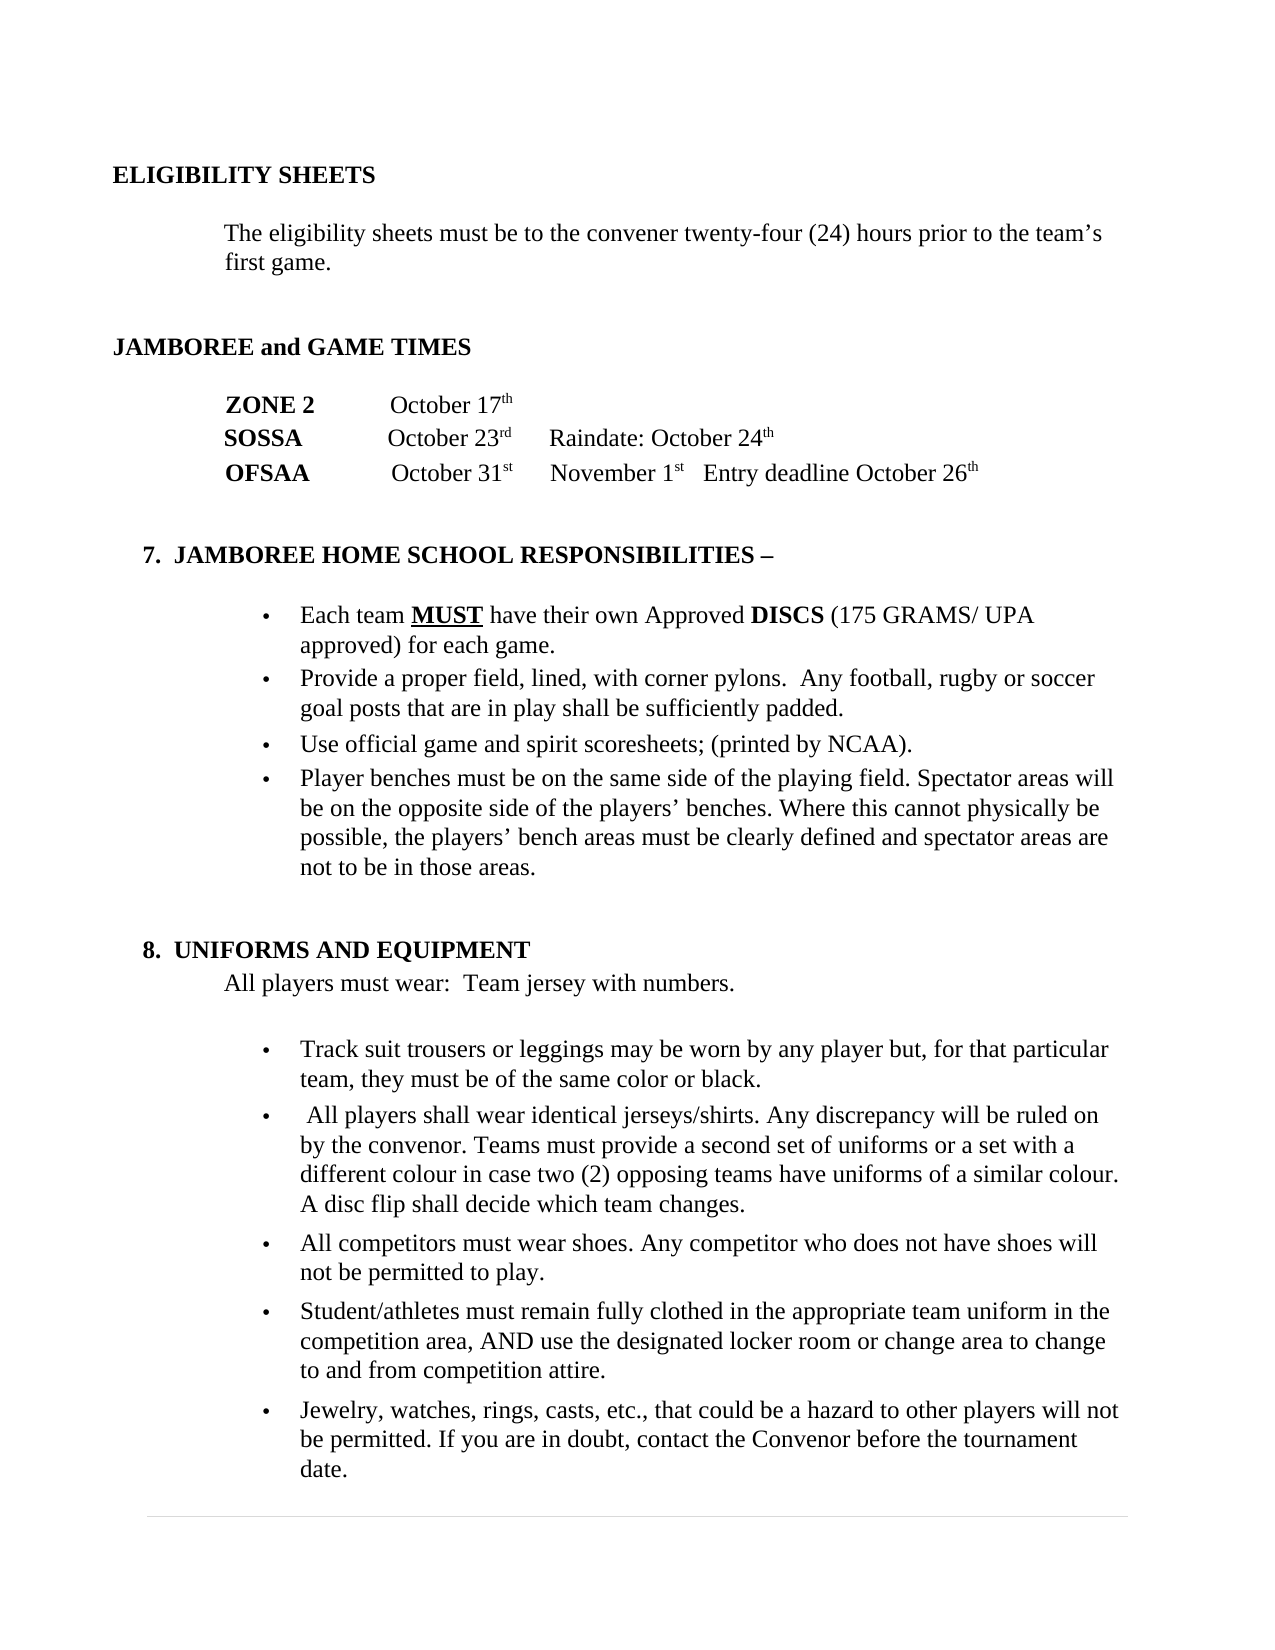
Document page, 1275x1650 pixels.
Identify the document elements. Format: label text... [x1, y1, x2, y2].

list Use official game and spirit scoresheets; (printed by NCAA). [262, 729, 1123, 757]
list Player benches must be on the same side of the playing field. Spectator areas will be on the opposite side of the players’ benches. Where this cannot physically be possible, the players’ bench areas must be clearly defined and spectator areas are not to be in those areas. [262, 763, 1123, 881]
text The eligibility sheets must be to the convener twenty-four (24) hours prior to the team’s first game. [223, 218, 1123, 276]
text OFSAA October 31st November 1st Entry deadline October 26th [112, 458, 1123, 487]
subtitle 7. JAMBOREE HOME SCHOOL RESPONSIBILITIES – [112, 540, 1123, 569]
text All players must wear: Team jersey with numbers. [223, 968, 1123, 997]
list Provide a proper field, lined, with corner pylons. Any football, rugby or soccer goal posts that are in play shall be sufficiently padded. [262, 663, 1123, 721]
list All competitors must wear shoes. Any competitor who does not have shoes will not be permitted to play. [262, 1228, 1123, 1286]
text SOSSA October 23rd Raindate: October 24th [223, 423, 1123, 452]
subtitle 8. UNIFORMS AND EQUIPMENT [112, 936, 1123, 964]
text ZONE 2 October 17th [112, 390, 1123, 418]
list Jewelry, watches, rings, casts, etc., that could be a hazard to other players will not be permitted. If you are in doubt, contact the Convenor before the tournament date. [262, 1395, 1123, 1483]
text ELIGIBILITY SHEETS [112, 160, 1123, 189]
list All players shall wear identical jerseys/shirts. Any discrepancy will be ruled on by the convenor. Teams must provide a second set of uniforms or a set with a different colour in case two (2) opposing teams have uniforms of a similar colour. A disc flip shall decide which team changes. [262, 1100, 1123, 1218]
list Track suit trousers or leggings may be worn by any player but, for that particular team, they must be of the same color or black. [262, 1034, 1123, 1092]
subtitle JAMBOREE and GAME TIMES [112, 332, 1123, 361]
list Student/athletes must remain fully clothed in the appropriate team uniform in the competition area, AND use the designated locker room or change area to change to and from competition attire. [262, 1296, 1123, 1384]
list Each team MUST have their own Approved DISCS (175 GRAMS/ UPA approved) for each game. [262, 600, 1123, 659]
